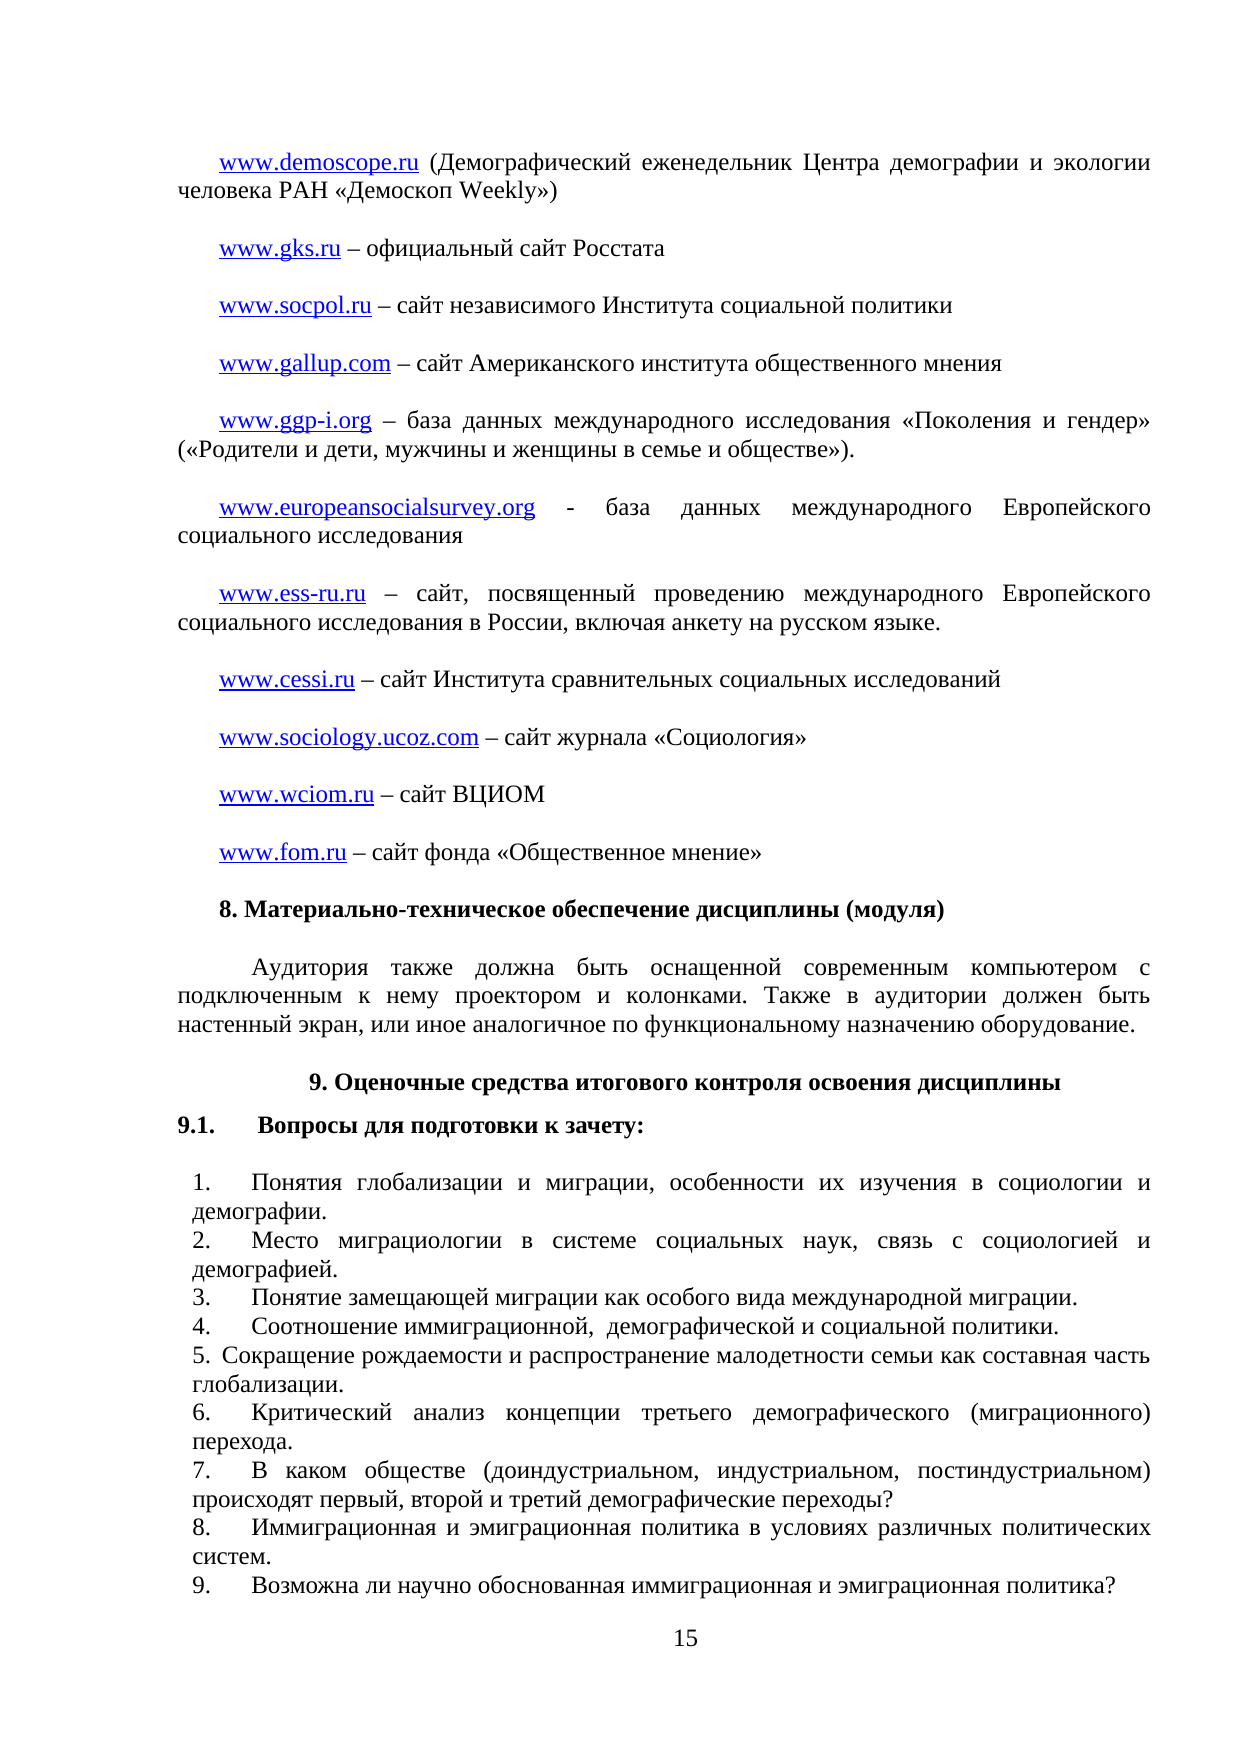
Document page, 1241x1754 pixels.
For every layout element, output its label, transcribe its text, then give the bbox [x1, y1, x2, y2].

list Место миграциологии в системе социальных наук, связь с социологией и демографией. [192, 1225, 1152, 1282]
text www.cessi.ru – сайт Института сравнительных социальных исследований [177, 664, 1152, 693]
text www.sociology.ucoz.com – сайт журнала «Социология» [177, 722, 1152, 751]
list Понятия глобализации и миграции, особенности их изучения в социологии и демографии. [192, 1167, 1152, 1225]
text www.gks.ru – официальный сайт Росстата [177, 233, 1152, 262]
text Аудитория также должна быть оснащенной современным компьютером с подключенным к нему проектором и колонками. Также в аудитории должен быть настенный экран, или иное аналогичное по функциональному назначению оборудование. [177, 952, 1152, 1038]
list Сокращение рождаемости и распространение малодетности семьи как составная часть глобализации. [192, 1340, 1152, 1397]
text www.ggp-i.org – база данных международного исследования «Поколения и гендер» («Родители и дети, мужчины и женщины в семье и обществе»). [177, 406, 1152, 463]
text www.europeansocialsurvey.org - база данных международного Европейского социального исследования [177, 492, 1152, 549]
text www.ess-ru.ru – сайт, посвященный проведению международного Европейского социального исследования в России, включая анкету на русском языке. [177, 578, 1152, 636]
list Понятие замещающей миграции как особого вида международной миграции. [192, 1282, 1152, 1311]
list Возможна ли научно обоснованная иммиграционная и эмиграционная политика? [192, 1570, 1152, 1599]
list Соотношение иммиграционной, демографической и социальной политики. [192, 1311, 1152, 1340]
text www.socpol.ru – сайт независимого Института социальной политики [177, 291, 1152, 319]
text www.gallup.com – сайт Американского института общественного мнения [177, 348, 1152, 377]
text www.wciom.ru – сайт ВЦИОМ [177, 779, 1152, 808]
list Критический анализ концепции третьего демографического (миграционного) перехода. [192, 1397, 1152, 1455]
list Вопросы для подготовки к зачету: [177, 1110, 1152, 1139]
text www.demoscope.ru (Демографический еженедельник Центра демографии и экологии человека РАН «Демоскоп Weekly») [177, 147, 1152, 204]
text www.fom.ru – сайт фонда «Общественное мнение» [177, 837, 1152, 866]
text 8. Материально-техническое обеспечение дисциплины (модуля) [177, 894, 1152, 923]
text 9. Оценочные средства итогового контроля освоения дисциплины [177, 1067, 1152, 1096]
list Иммиграционная и эмиграционная политика в условиях различных политических систем. [192, 1512, 1152, 1570]
list В каком обществе (доиндустриальном, индустриальном, постиндустриальном) происходят первый, второй и третий демографические переходы? [192, 1455, 1152, 1512]
